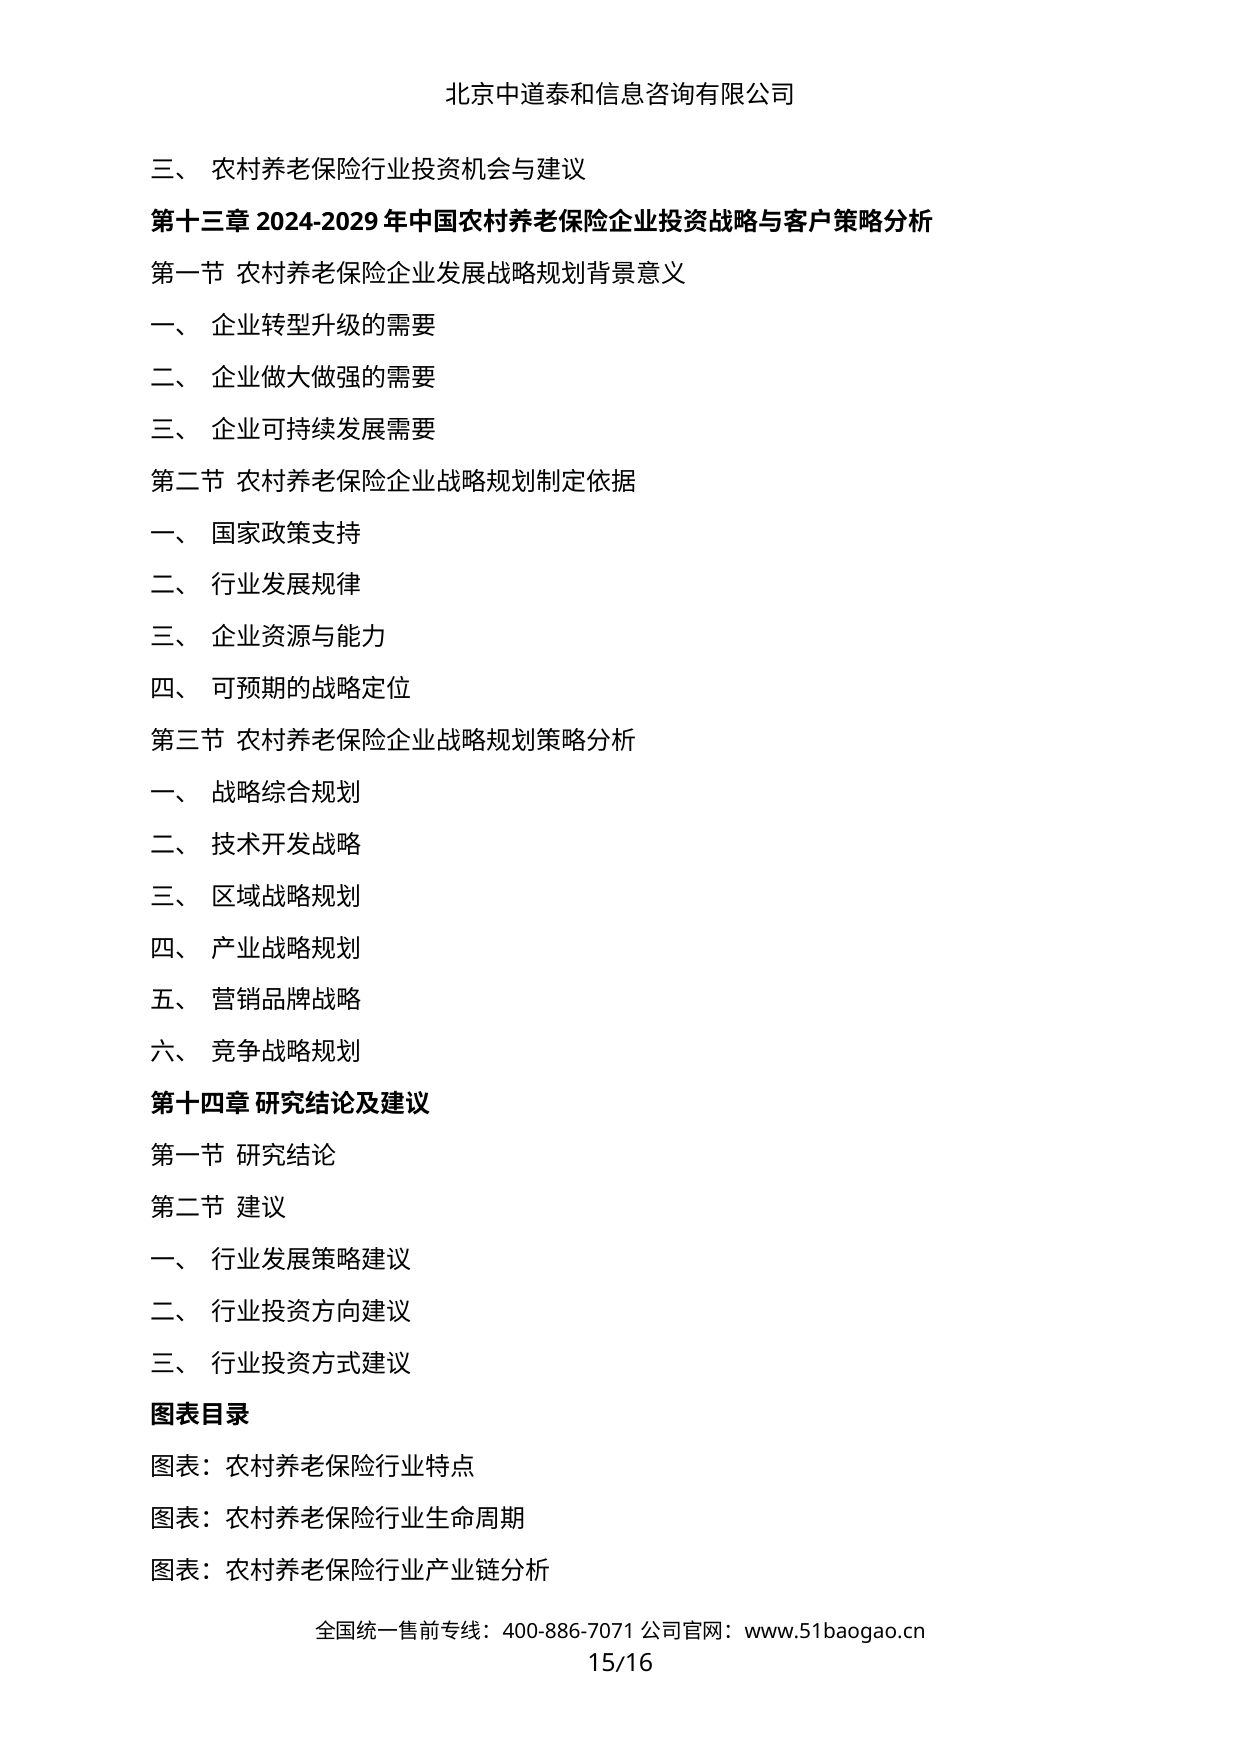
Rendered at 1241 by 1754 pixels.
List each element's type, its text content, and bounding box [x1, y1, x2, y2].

text 第一节 研究结论 [150, 1136, 1090, 1172]
text 第一节 农村养老保险企业发展战略规划背景意义 [150, 254, 1090, 290]
text 图表：农村养老保险行业生命周期 [150, 1499, 1090, 1535]
text 四、 可预期的战略定位 [150, 669, 1090, 705]
text 三、 企业资源与能力 [150, 617, 1090, 653]
text 第十三章 2024-2029年中国农村养老保险企业投资战略与客户策略分析 [150, 202, 1090, 238]
text 二、 行业发展规律 [150, 565, 1090, 601]
text 第二节 农村养老保险企业战略规划制定依据 [150, 461, 1090, 497]
text 五、 营销品牌战略 [150, 980, 1090, 1016]
text 第三节 农村养老保险企业战略规划策略分析 [150, 721, 1090, 757]
text 一、 战略综合规划 [150, 772, 1090, 809]
text 三、 农村养老保险行业投资机会与建议 [150, 150, 1090, 186]
text 一、 企业转型升级的需要 [150, 306, 1090, 342]
text 一、 国家政策支持 [150, 513, 1090, 549]
text 四、 产业战略规划 [150, 928, 1090, 964]
text 三、 企业可持续发展需要 [150, 409, 1090, 446]
text 一、 行业发展策略建议 [150, 1239, 1090, 1276]
text 图表：农村养老保险行业特点 [150, 1447, 1090, 1483]
text 二、 企业做大做强的需要 [150, 357, 1090, 394]
text 第十四章 研究结论及建议 [150, 1084, 1090, 1120]
text 第二节 建议 [150, 1187, 1090, 1224]
text 三、 区域战略规划 [150, 876, 1090, 912]
text 三、 行业投资方式建议 [150, 1343, 1090, 1379]
text 图表：农村养老保险行业产业链分析 [150, 1551, 1090, 1587]
text 六、 竞争战略规划 [150, 1032, 1090, 1068]
text 图表目录 [150, 1395, 1090, 1431]
text 二、 行业投资方向建议 [150, 1291, 1090, 1327]
text 二、 技术开发战略 [150, 824, 1090, 861]
